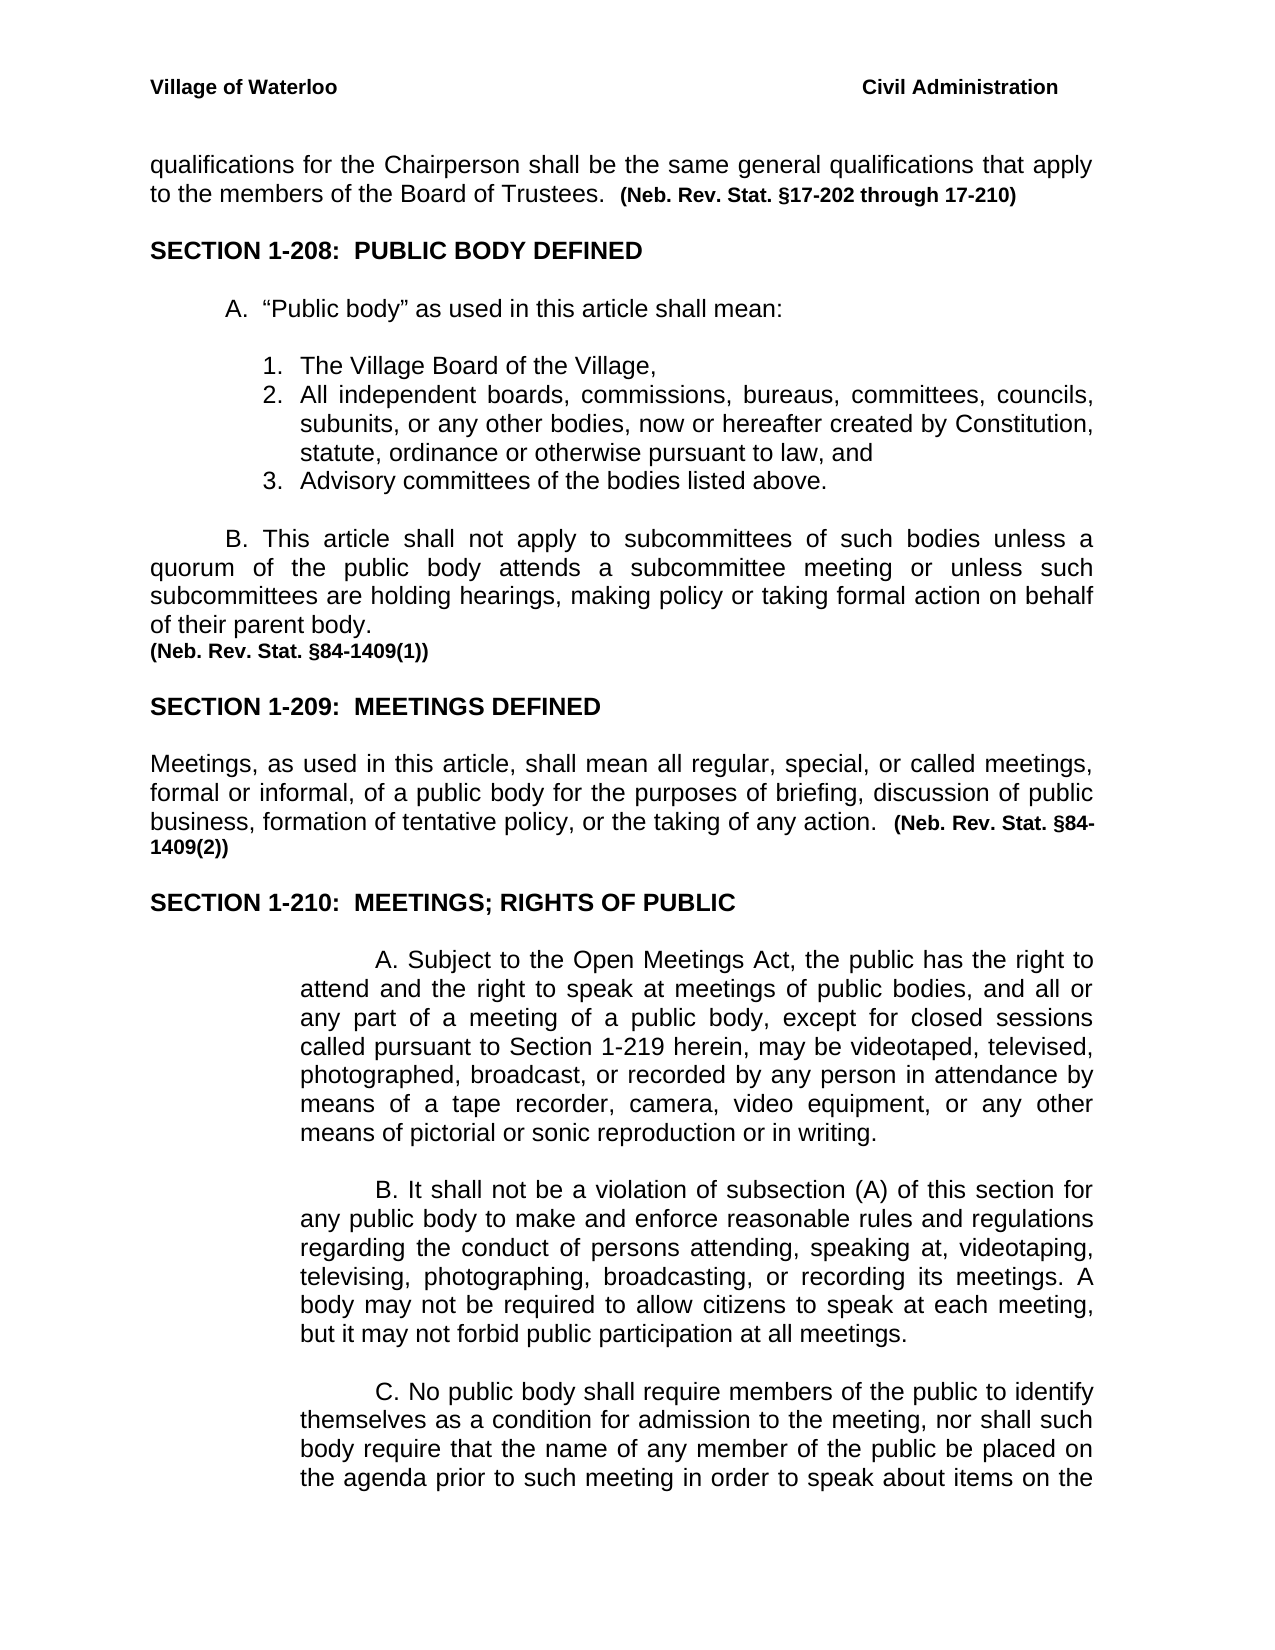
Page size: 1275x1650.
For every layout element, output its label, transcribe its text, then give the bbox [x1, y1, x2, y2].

text SECTION 1-208: PUBLIC BODY DEFINED [150, 236, 1095, 265]
text (Neb. Rev. Stat. §84-1409(1)) [150, 639, 1095, 663]
list The Village Board of the Village, [262, 351, 1095, 380]
text Meetings, as used in this article, shall mean all regular, special, or called meetings, formal or informal, of a public body for the purposes of briefing, discussion of public business, formation of tentative policy, or the taking of any action. (Neb. Rev. Stat. §84-1409(2)) [150, 749, 1095, 859]
list All independent boards, commissions, bureaus, committees, councils, subunits, or any other bodies, now or hereafter created by Constitution, statute, ordinance or otherwise pursuant to law, and [262, 380, 1095, 466]
list “Public body” as used in this article shall mean: [150, 294, 1095, 322]
text B. It shall not be a violation of subsection (A) of this section for any public body to make and enforce reasonable rules and regulations regarding the conduct of persons attending, speaking at, videotaping, televising, photographing, broadcasting, or recording its meetings. A body may not be required to allow citizens to speak at each meeting, but it may not forbid public participation at all meetings. [300, 1175, 1095, 1348]
list Advisory committees of the bodies listed above. [262, 466, 1095, 495]
text SECTION 1-210: MEETINGS; RIGHTS OF PUBLIC [150, 888, 1095, 917]
text A. Subject to the Open Meetings Act, the public has the right to attend and the right to speak at meetings of public bodies, and all or any part of a meeting of a public body, except for closed sessions called pursuant to Section 1-219 herein, may be videotaped, televised, photographed, broadcast, or recorded by any person in attendance by means of a tape recorder, camera, video equipment, or any other means of pictorial or sonic reproduction or in writing. [300, 945, 1095, 1147]
text SECTION 1-209: MEETINGS DEFINED [150, 691, 1095, 720]
list This article shall not apply to subcommittees of such bodies unless a quorum of the public body attends a subcommittee meeting or unless such subcommittees are holding hearings, making policy or taking formal action on behalf of their parent body. [150, 524, 1095, 639]
